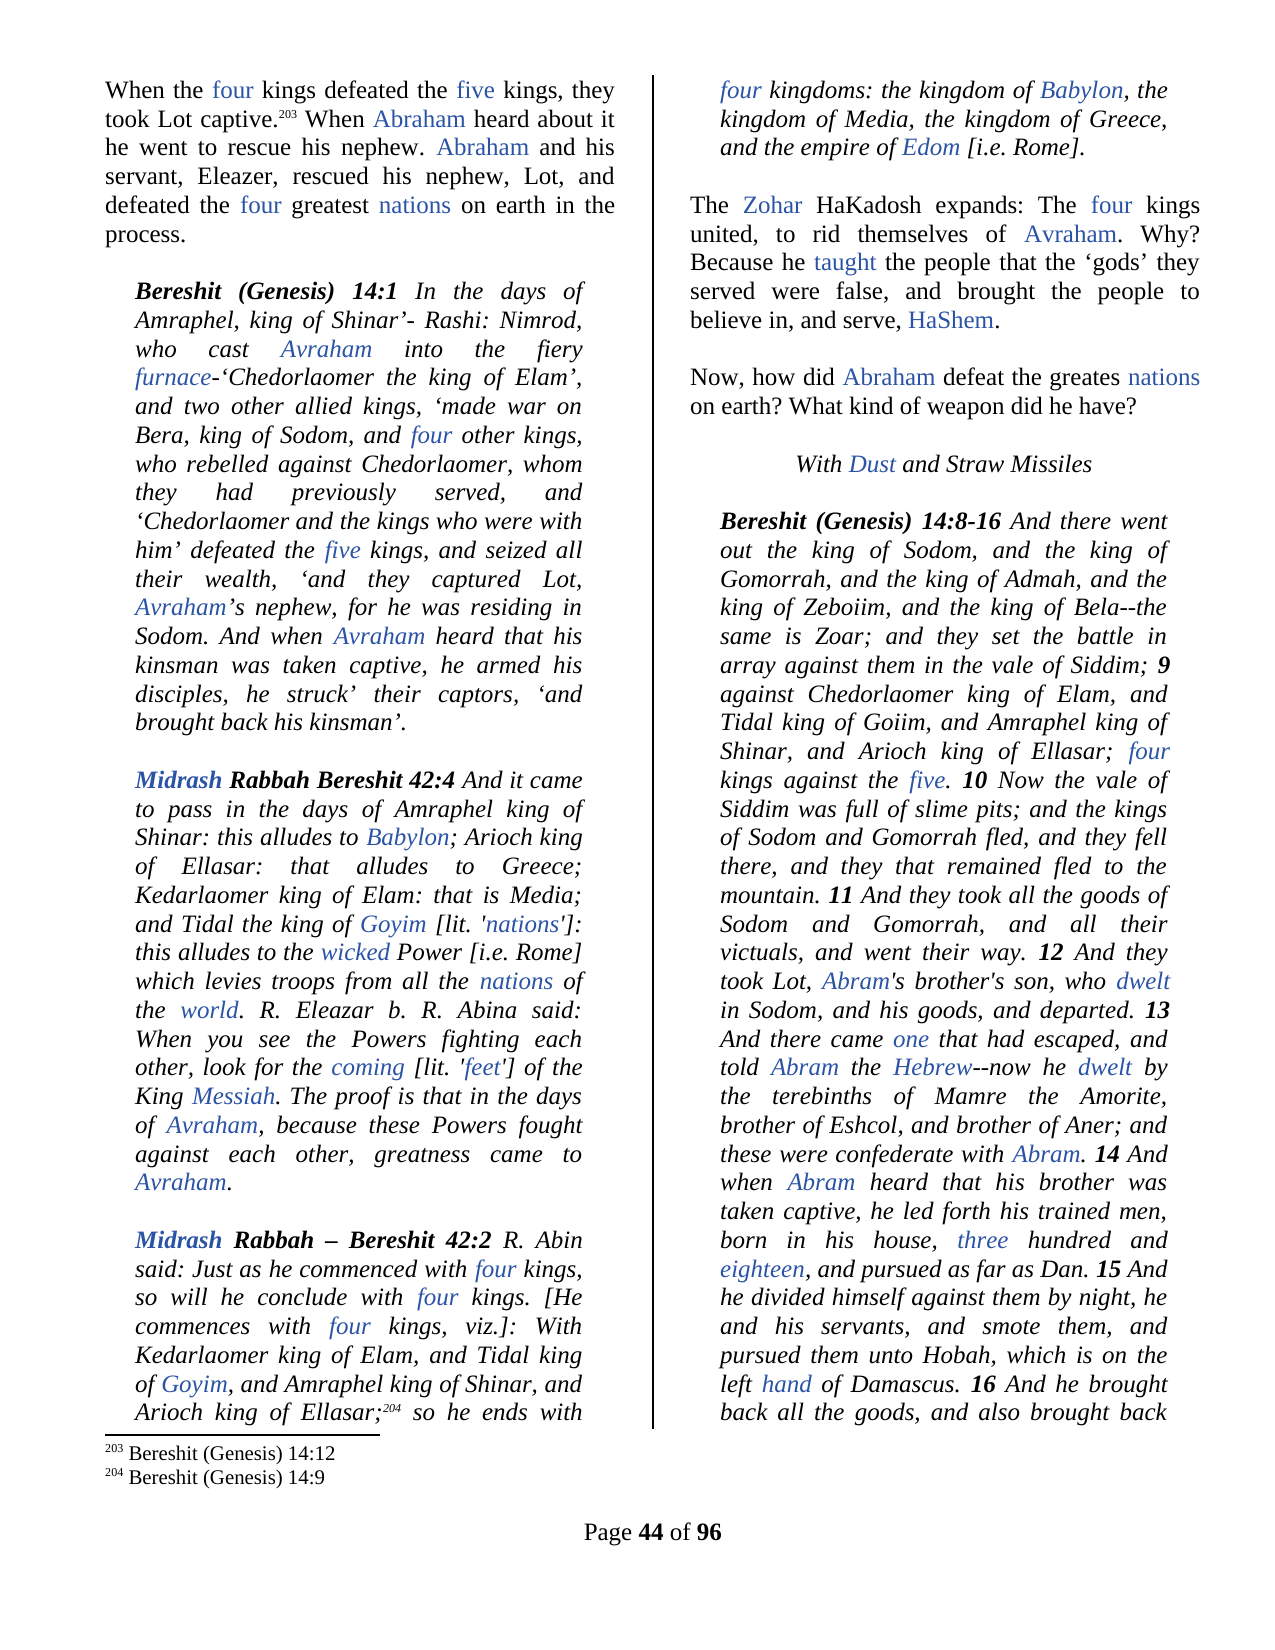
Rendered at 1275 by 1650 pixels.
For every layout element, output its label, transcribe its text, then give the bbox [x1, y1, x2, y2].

text Midrash Rabbah Bereshit 42:4 And it came to pass in the days of Amraphel king of Shinar: this alludes to Babylon; Arioch king of Ellasar: that alludes to Greece; Kedarlaomer king of Elam: that is Media; and Tidal the king of Goyim [lit. 'nations']: this alludes to the wicked Power [i.e. Rome] which levies troops from all the nations of the world. R. Eleazar b. R. Abina said: When you see the Powers fighting each other, look for the coming [lit. 'feet'] of the King Messiah. The proof is that in the days of Avraham, because these Powers fought against each other, greatness came to Avraham. [135, 765, 585, 1196]
text When the four kings defeated the five kings, they took Lot captive. When Abraham heard about it he went to rescue his nephew. Abraham and his servant, Eleazer, rescued his nephew, Lot, and defeated the four greatest nations on earth in the process. [105, 75, 615, 247]
text Now, how did Abraham defeat the greates nations on earth? What kind of weapon did he have? [690, 362, 1200, 420]
text Bereshit (Genesis) 14:1 In the days of Amraphel, king of Shinar’- Rashi: Nimrod, who cast Avraham into the fiery furnace-‘Chedorlaomer the king of Elam’, and two other allied kings, ‘made war on Bera, king of Sodom, and four other kings, who rebelled against Chedorlaomer, whom they had previously served, and ‘Chedorlaomer and the kings who were with him’ defeated the five kings, and seized all their wealth, ‘and they captured Lot, Avraham’s nephew, for he was residing in Sodom. And when Avraham heard that his kinsman was taken captive, he armed his disciples, he struck’ their captors, ‘and brought back his kinsman’. [135, 276, 585, 736]
text Midrash Rabbah – Bereshit 42:2 R. Abin said: Just as he commenced with four kings, so will he conclude with four kings. [He commences with four kings, viz.]: With Kedarlaomer king of Elam, and Tidal king of Goyim, and Amraphel king of Shinar, and Arioch king of Ellasar; so he ends with four kingdoms: the kingdom of Babylon, the kingdom of Media, the kingdom of Greece, and the empire of Edom [i.e. Rome]. [720, 75, 1170, 161]
text With Dust and Straw Missiles [690, 449, 1200, 477]
text Midrash Rabbah – Bereshit 42:2 R. Abin said: Just as he commenced with four kings, so will he conclude with four kings. [He commences with four kings, viz.]: With Kedarlaomer king of Elam, and Tidal king of Goyim, and Amraphel king of Shinar, and Arioch king of Ellasar; so he ends with four kingdoms: the kingdom of Babylon, the kingdom of Media, the kingdom of Greece, and the empire of Edom [i.e. Rome]. [135, 1225, 585, 1426]
text The Zohar HaKadosh expands: The four kings united, to rid themselves of Avraham. Why? Because he taught the people that the ‘gods’ they served were false, and brought the people to believe in, and serve, HaShem. [690, 190, 1200, 334]
